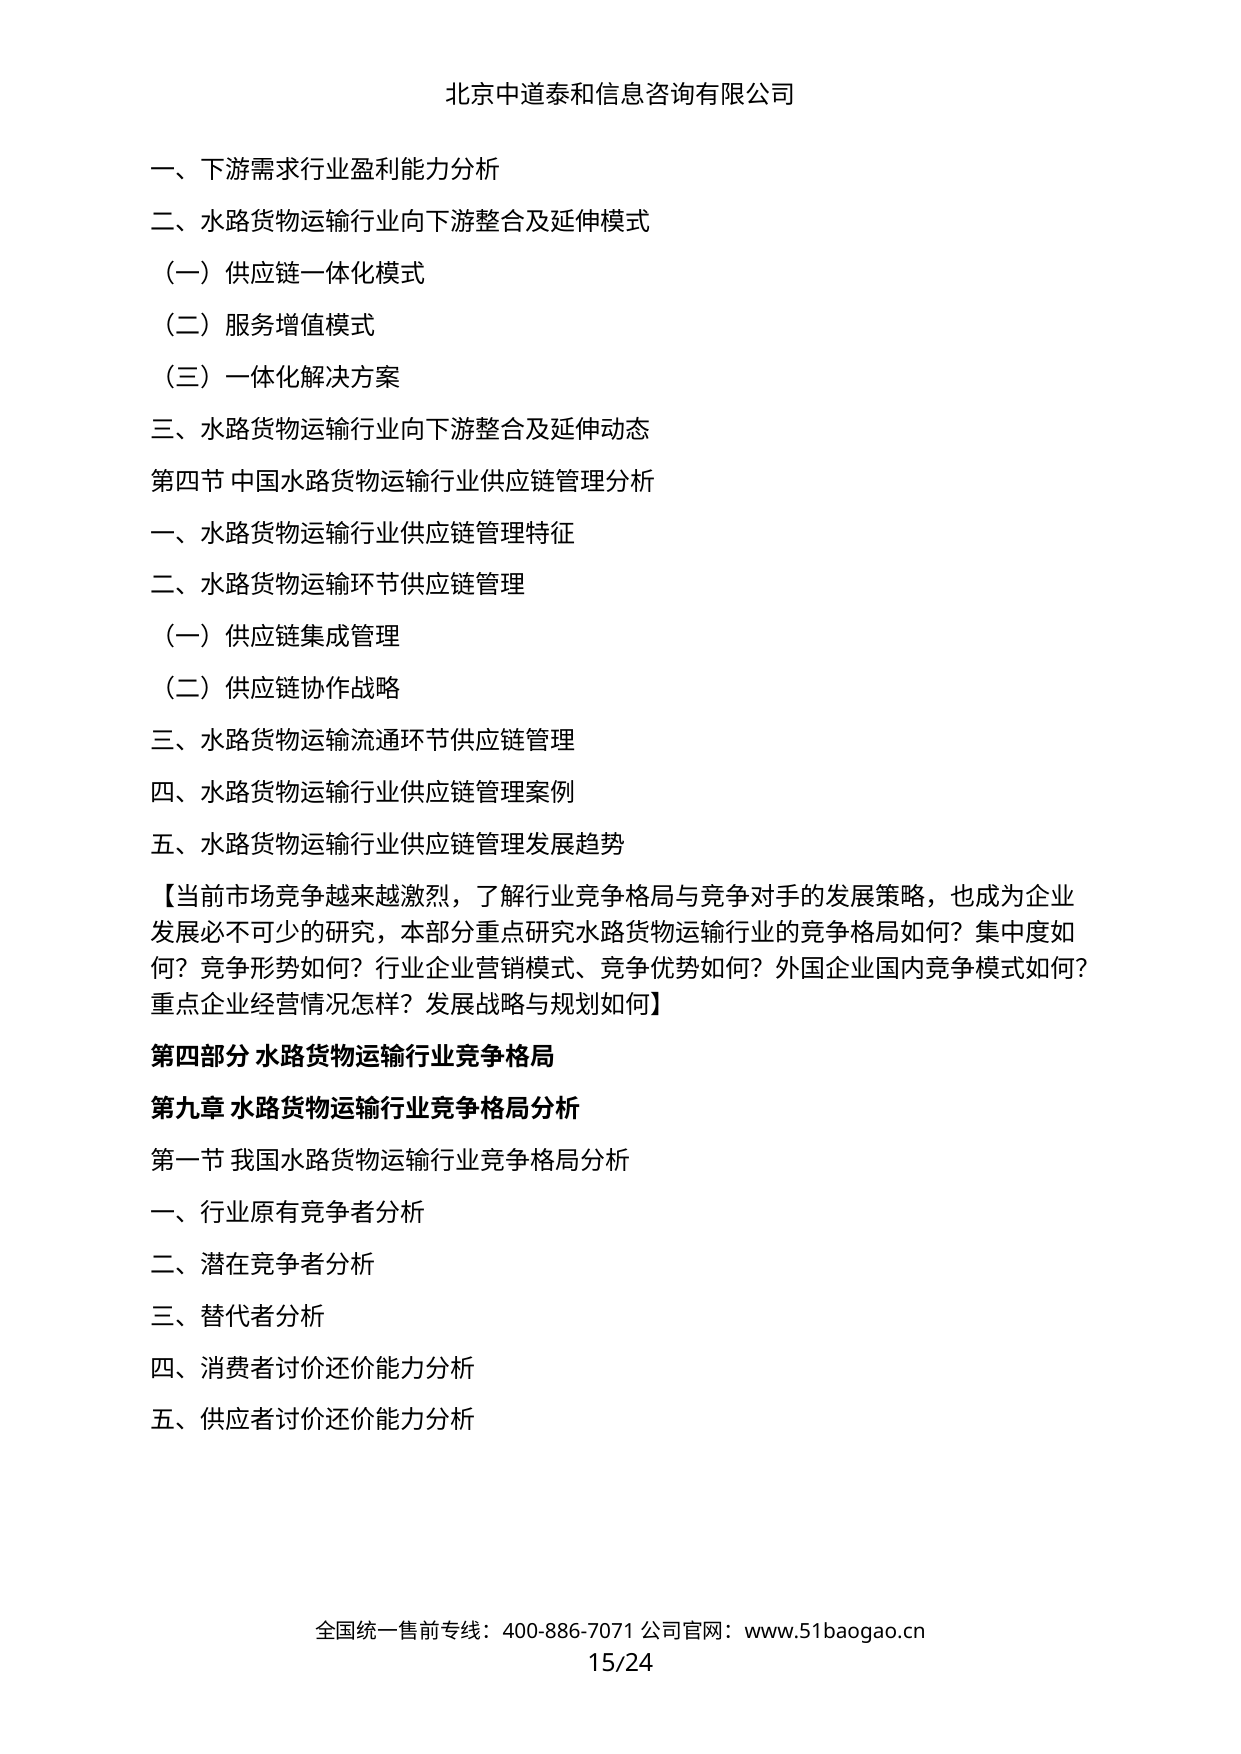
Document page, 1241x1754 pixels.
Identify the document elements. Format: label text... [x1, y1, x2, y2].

text 第一节 我国水路货物运输行业竞争格局分析 [150, 1141, 1090, 1177]
text 二、水路货物运输行业向下游整合及延伸模式 [150, 202, 1090, 238]
text （二）供应链协作战略 [150, 669, 1090, 705]
text （二）服务增值模式 [150, 306, 1090, 342]
text 一、水路货物运输行业供应链管理特征 [150, 513, 1090, 549]
text 二、潜在竞争者分析 [150, 1244, 1090, 1281]
text 三、水路货物运输行业向下游整合及延伸动态 [150, 409, 1090, 446]
text 三、水路货物运输流通环节供应链管理 [150, 721, 1090, 757]
text 五、供应者讨价还价能力分析 [150, 1400, 1090, 1436]
text 第九章 水路货物运输行业竞争格局分析 [150, 1089, 1090, 1125]
text 五、水路货物运输行业供应链管理发展趋势 [150, 824, 1090, 861]
text 三、替代者分析 [150, 1296, 1090, 1332]
text （一）供应链一体化模式 [150, 254, 1090, 290]
text 一、下游需求行业盈利能力分析 [150, 150, 1090, 186]
text （三）一体化解决方案 [150, 357, 1090, 394]
text 二、水路货物运输环节供应链管理 [150, 565, 1090, 601]
text 第四节 中国水路货物运输行业供应链管理分析 [150, 461, 1090, 497]
text 【当前市场竞争越来越激烈，了解行业竞争格局与竞争对手的发展策略，也成为企业发展必不可少的研究，本部分重点研究水路货物运输行业的竞争格局如何？集中度如何？竞争形势如何？行业企业营销模式、竞争优势如何？外国企业国内竞争模式如何？重点企业经营情况怎样？发展战略与规划如何】 [150, 876, 1090, 1021]
text （一）供应链集成管理 [150, 617, 1090, 653]
text 一、行业原有竞争者分析 [150, 1192, 1090, 1229]
text 四、消费者讨价还价能力分析 [150, 1348, 1090, 1384]
text 四、水路货物运输行业供应链管理案例 [150, 772, 1090, 809]
text 第四部分 水路货物运输行业竞争格局 [150, 1037, 1090, 1073]
